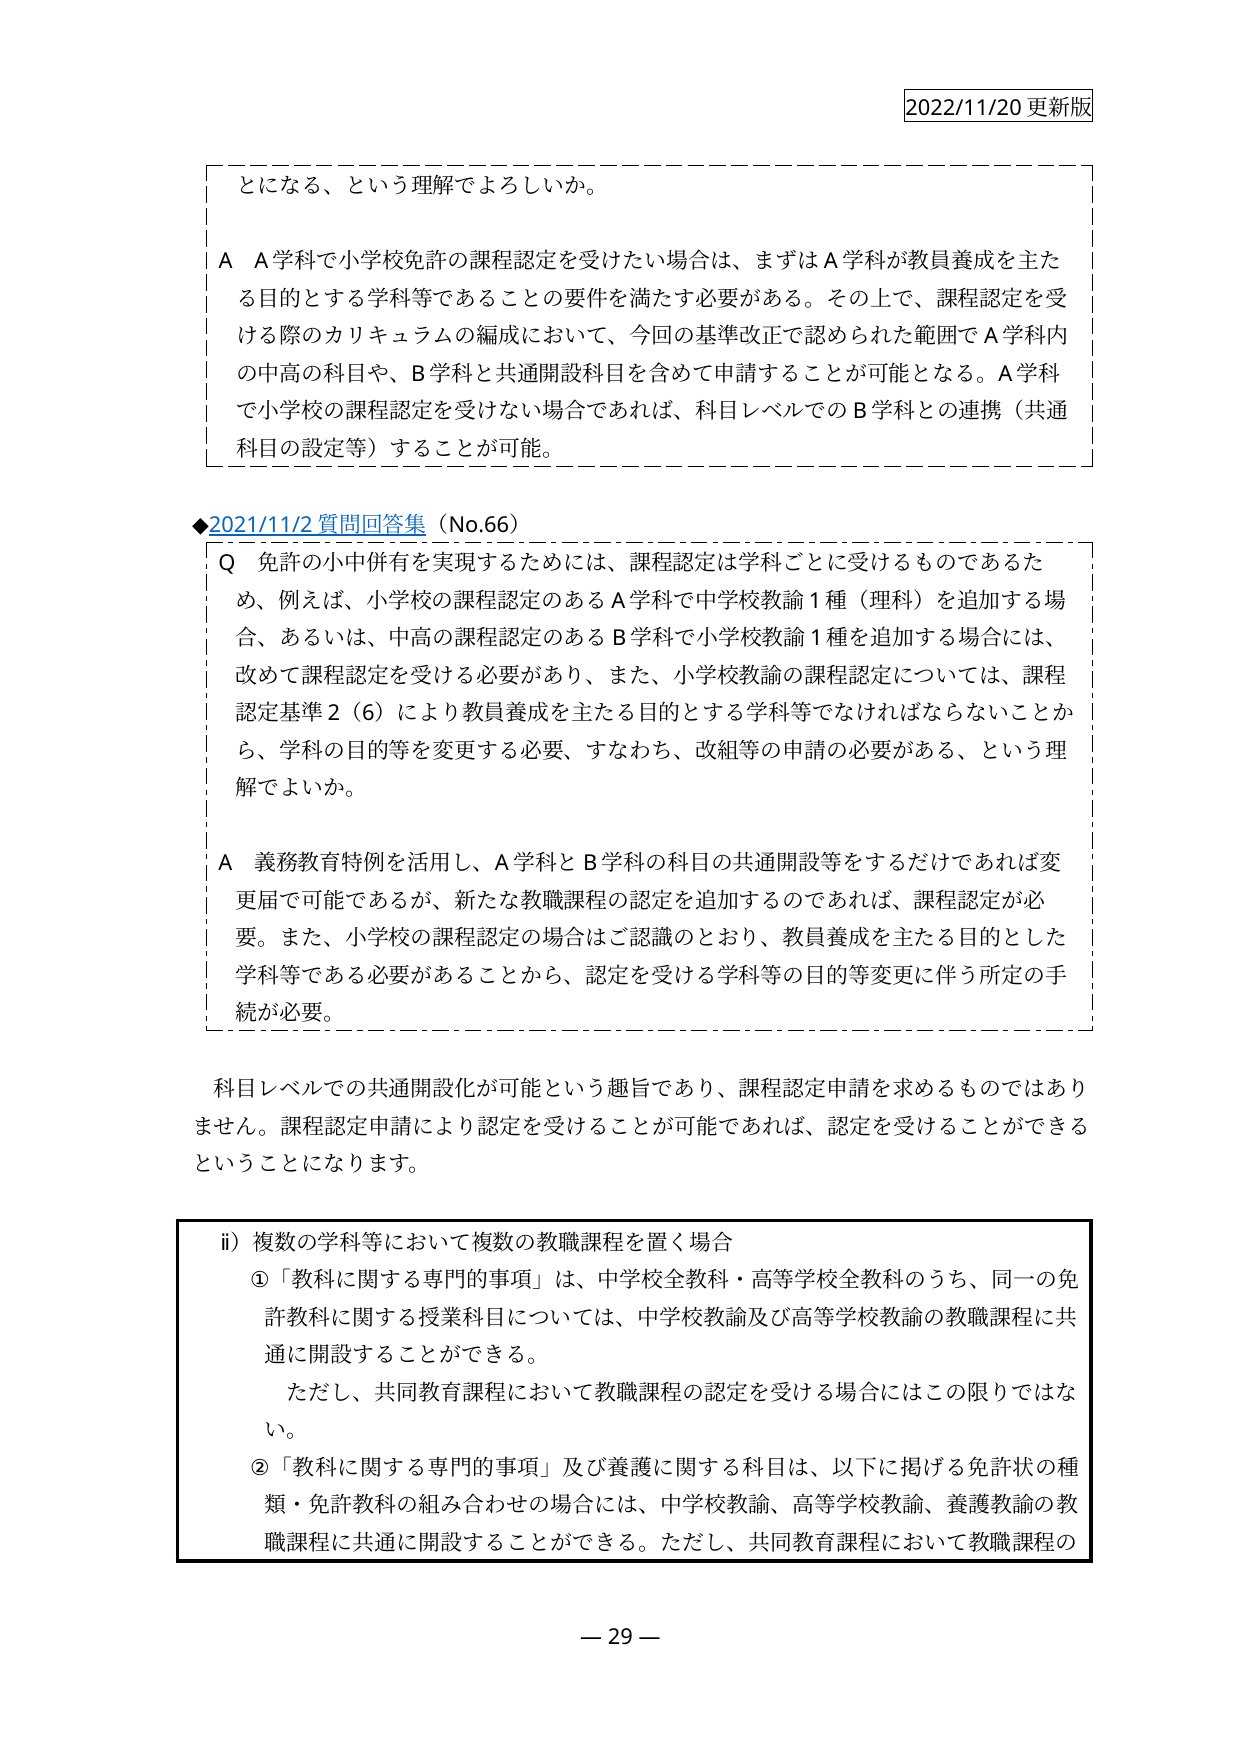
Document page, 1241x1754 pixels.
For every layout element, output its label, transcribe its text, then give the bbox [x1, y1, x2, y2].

table_header Q 免許の小中併有を実現するためには、課程認定は学科ごとに受けるものであるため、例えば、小学校の課程認定のあるA学科で中学校教諭1種（理科）を追加する場合、あるいは、中高の課程認定のあるB学科で小学校教諭1種を追加する場合には、改めて課程認定を受ける必要があり、また、小学校教諭の課程認定については、課程認定基準2（6）により教員養成を主たる目的とする学科等でなければならないことから、学科の目的等を変更する必要、すなわち、改組等の申請の必要がある、という理解でよいか。 A 義務教育特例を活用し、A学科とB学科の科目の共通開設等をするだけであれば変更届で可能であるが、新たな教職課程の認定を追加するのであれば、課程認定が必要。また、小学校の課程認定の場合はご認識のとおり、教員養成を主たる目的とした学科等である必要があることから、認定を受ける学科等の目的等変更に伴う所定の手続が必要。 [207, 542, 1092, 1030]
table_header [207, 165, 1092, 466]
text 科目レベルでの共通開設化が可能という趣旨であり、課程認定申請を求めるものではありません。課程認定申請により認定を受けることが可能であれば、認定を受けることができるということになります。 [192, 1069, 1092, 1181]
text ◆2021/11/2質問回答集（No.66） [192, 504, 1092, 542]
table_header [179, 1222, 1089, 1559]
